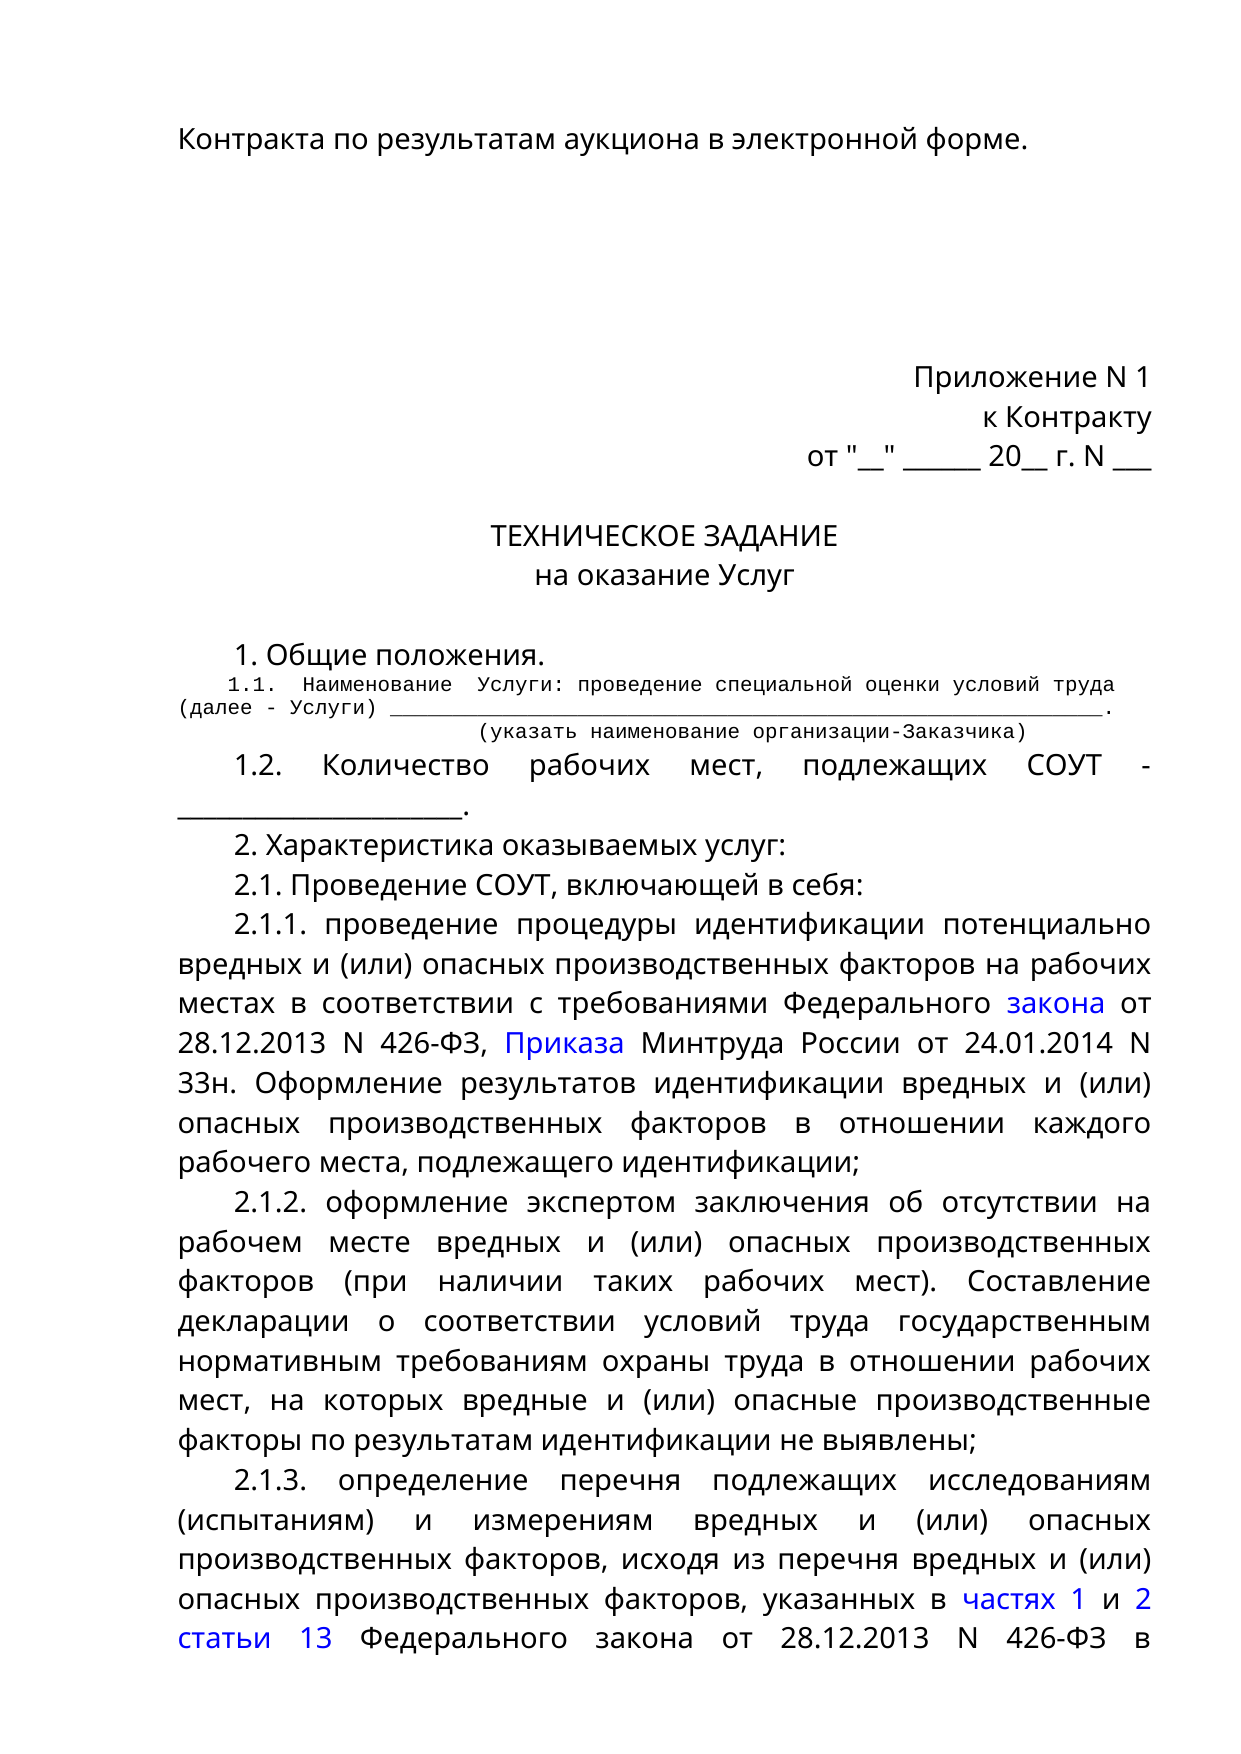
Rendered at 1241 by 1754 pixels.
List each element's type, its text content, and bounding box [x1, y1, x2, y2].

text от "__" ______ 20__ г. N ___ [177, 436, 1152, 475]
text 2.1.2. оформление экспертом заключения об отсутствии на рабочем месте вредных и (или) опасных производственных факторов (при наличии таких рабочих мест). Составление декларации о соответствии условий труда государственным нормативным требованиям охраны труда в отношении рабочих мест, на которых вредные и (или) опасные производственные факторы по результатам идентификации не выявлены; [177, 1181, 1152, 1459]
text ТЕХНИЧЕСКОЕ ЗАДАНИЕ [177, 515, 1152, 555]
text 2.1. Проведение СОУТ, включающей в себя: [177, 864, 1152, 903]
text (далее - Услуги) _________________________________________________________. [177, 697, 1152, 721]
text 2.1.1. проведение процедуры идентификации потенциально вредных и (или) опасных производственных факторов на рабочих местах в соответствии с требованиями Федерального закона от 28.12.2013 N 426-ФЗ, Приказа Минтруда России от 24.01.2014 N 33н. Оформление результатов идентификации вредных и (или) опасных производственных факторов в отношении каждого рабочего места, подлежащего идентификации; [177, 903, 1152, 1181]
text 1.2. Количество рабочих мест, подлежащих СОУТ - ______________________. [177, 745, 1152, 824]
text на оказание Услуг [177, 555, 1152, 594]
text 2. Характеристика оказываемых услуг: [177, 824, 1152, 864]
text к Контракту [177, 396, 1152, 436]
text (указать наименование организации-Заказчика) [177, 721, 1152, 745]
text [177, 118, 1152, 158]
text 1. Общие положения. [177, 634, 1152, 674]
text Приложение N 1 [177, 356, 1152, 396]
text 1.1. Наименование Услуги: проведение специальной оценки условий труда [177, 674, 1152, 697]
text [177, 1459, 1152, 1657]
